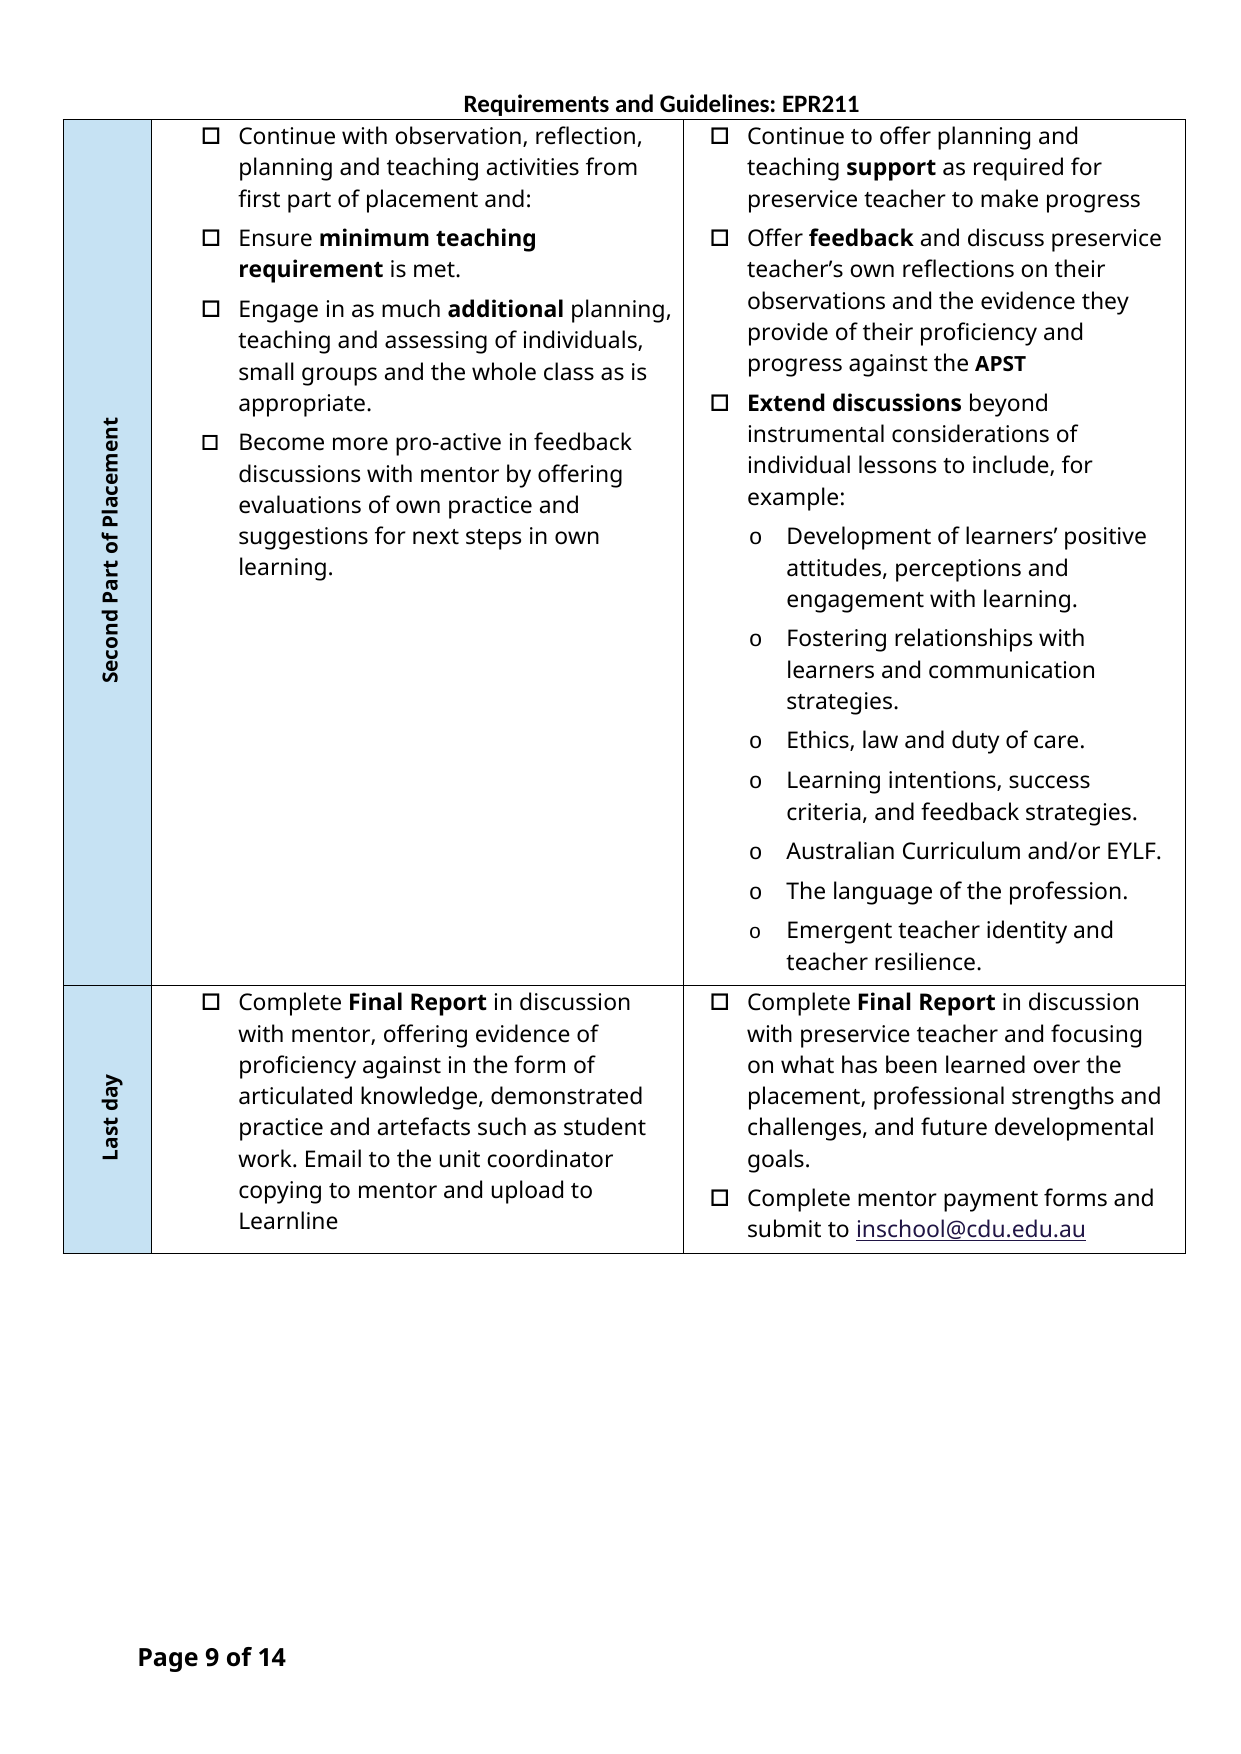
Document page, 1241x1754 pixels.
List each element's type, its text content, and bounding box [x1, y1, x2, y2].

table_cell Continue to offer planning and teaching support as required for preservice teacher to make progress Offer feedback and discuss preservice teacher’s own reflections on their observations and the evidence they provide of their proficiency and progress against the APST Extend discussions beyond instrumental considerations of individual lessons to include, for example: Development of learners’ positive attitudes, perceptions and engagement with learning. Fostering relationships with learners and communication strategies. Ethics, law and duty of care. Learning intentions, success criteria, and feedback strategies. Australian Curriculum and/or EYLF. The language of the profession. Emergent teacher identity and teacher resilience. [684, 120, 1185, 985]
table_cell Complete Final Report in discussion with mentor, offering evidence of proficiency against in the form of articulated knowledge, demonstrated practice and artefacts such as student work. Email to the unit coordinator copying to mentor and upload to Learnline [152, 986, 683, 1253]
table_cell Complete Final Report in discussion with preservice teacher and focusing on what has been learned over the placement, professional strengths and challenges, and future developmental goals. Complete mentor payment forms and submit to inschool@cdu.edu.au [684, 986, 1185, 1253]
table_cell Second Part of Placement [64, 120, 151, 985]
table_cell Last day [64, 986, 151, 1253]
table_cell Continue with observation, reflection, planning and teaching activities from first part of placement and: Ensure minimum teaching requirement is met. Engage in as much additional planning, teaching and assessing of individuals, small groups and the whole class as is appropriate. Become more pro-active in feedback discussions with mentor by offering evaluations of own practice and suggestions for next steps in own learning. [152, 120, 683, 985]
